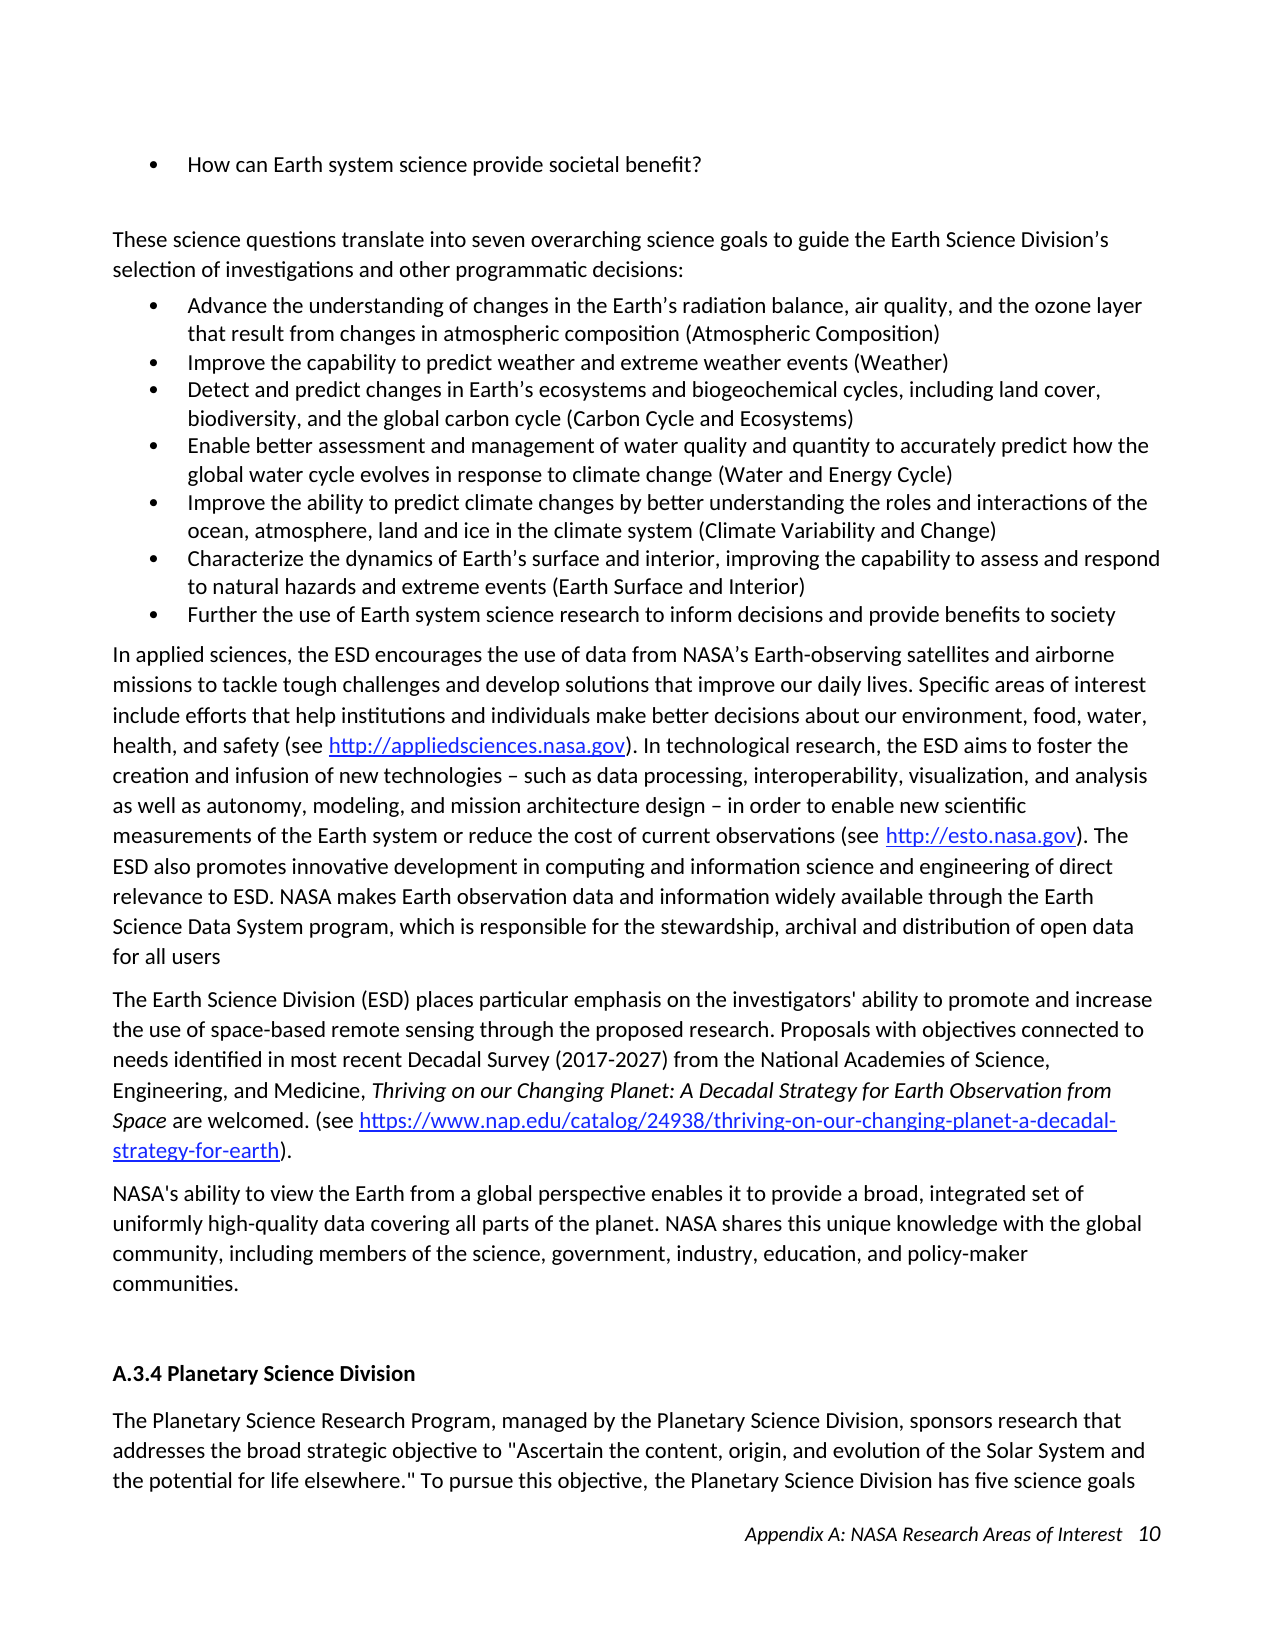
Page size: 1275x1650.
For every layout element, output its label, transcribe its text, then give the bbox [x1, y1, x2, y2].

list How is the global Earth system changing? [150, 217, 1162, 245]
list Further the use of Earth system science research to inform decisions and provide benefits to society [150, 760, 1162, 788]
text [112, 150, 1162, 208]
text These science questions translate into seven overarching science goals to guide the Earth Science Division’s selection of investigations and other programmatic decisions: [112, 385, 1162, 443]
text The Earth Science Division (ESD) places particular emphasis on the investigators' ability to promote and increase the use of space-based remote sensing through the proposed research. Proposals with objectives connected to needs identified in most recent Decadal Survey (2017-2027) from the National Academies of Science, Engineering, and Medicine, Thriving on our Changing Planet: A Decadal Strategy for Earth Observation from Space are welcomed. (see https://www.nap.edu/catalog/24938/thriving-on-our-changing-planet-a-decadal-strategy-for-earth). [112, 1145, 1162, 1324]
list Improve the capability to predict weather and extreme weather events (Weather) [150, 507, 1162, 536]
text In applied sciences, the ESD encourages the use of data from NASA’s Earth-observing satellites and airborne missions to tackle tough challenges and develop solutions that improve our daily lives. Specific areas of interest include efforts that help institutions and individuals make better decisions about our environment, food, water, health, and safety (see http://appliedsciences.nasa.gov). In technological research, the ESD aims to foster the creation and infusion of new technologies – such as data processing, interoperability, visualization, and analysis as well as autonomy, modeling, and mission architecture design – in order to enable new scientific measurements of the Earth system or reduce the cost of current observations (see http://esto.nasa.gov). The ESD also promotes innovative development in computing and information science and engineering of direct relevance to ESD. NASA makes Earth observation data and information widely available through the Earth Science Data System program, which is responsible for the stewardship, archival and distribution of open data for all users [112, 800, 1162, 1130]
list What causes these changes in the Earth system? [150, 249, 1162, 277]
list How can Earth system science provide societal benefit? [150, 310, 1162, 338]
list Enable better assessment and management of water quality and quantity to accurately predict how the global water cycle evolves in response to climate change (Water and Energy Cycle) [150, 592, 1162, 648]
list How will the Earth system change in the future? [150, 282, 1162, 310]
text NASA's ability to view the Earth from a global perspective enables it to provide a broad, integrated set of uniformly high-quality data covering all parts of the planet. NASA shares this unique knowledge with the global community, including members of the science, government, industry, education, and policy-maker communities. [112, 1339, 1162, 1457]
list Detect and predict changes in Earth’s ecosystems and biogeochemical cycles, including land cover, biodiversity, and the global carbon cycle (Carbon Cycle and Ecosystems) [150, 536, 1162, 592]
list Improve the ability to predict climate changes by better understanding the roles and interactions of the ocean, atmosphere, land and ice in the climate system (Climate Variability and Change) [150, 648, 1162, 704]
list Characterize the dynamics of Earth’s surface and interior, improving the capability to assess and respond to natural hazards and extreme events (Earth Surface and Interior) [150, 704, 1162, 760]
list Advance the understanding of changes in the Earth’s radiation balance, air quality, and the ozone layer that result from changes in atmospheric composition (Atmospheric Composition) [150, 451, 1162, 507]
